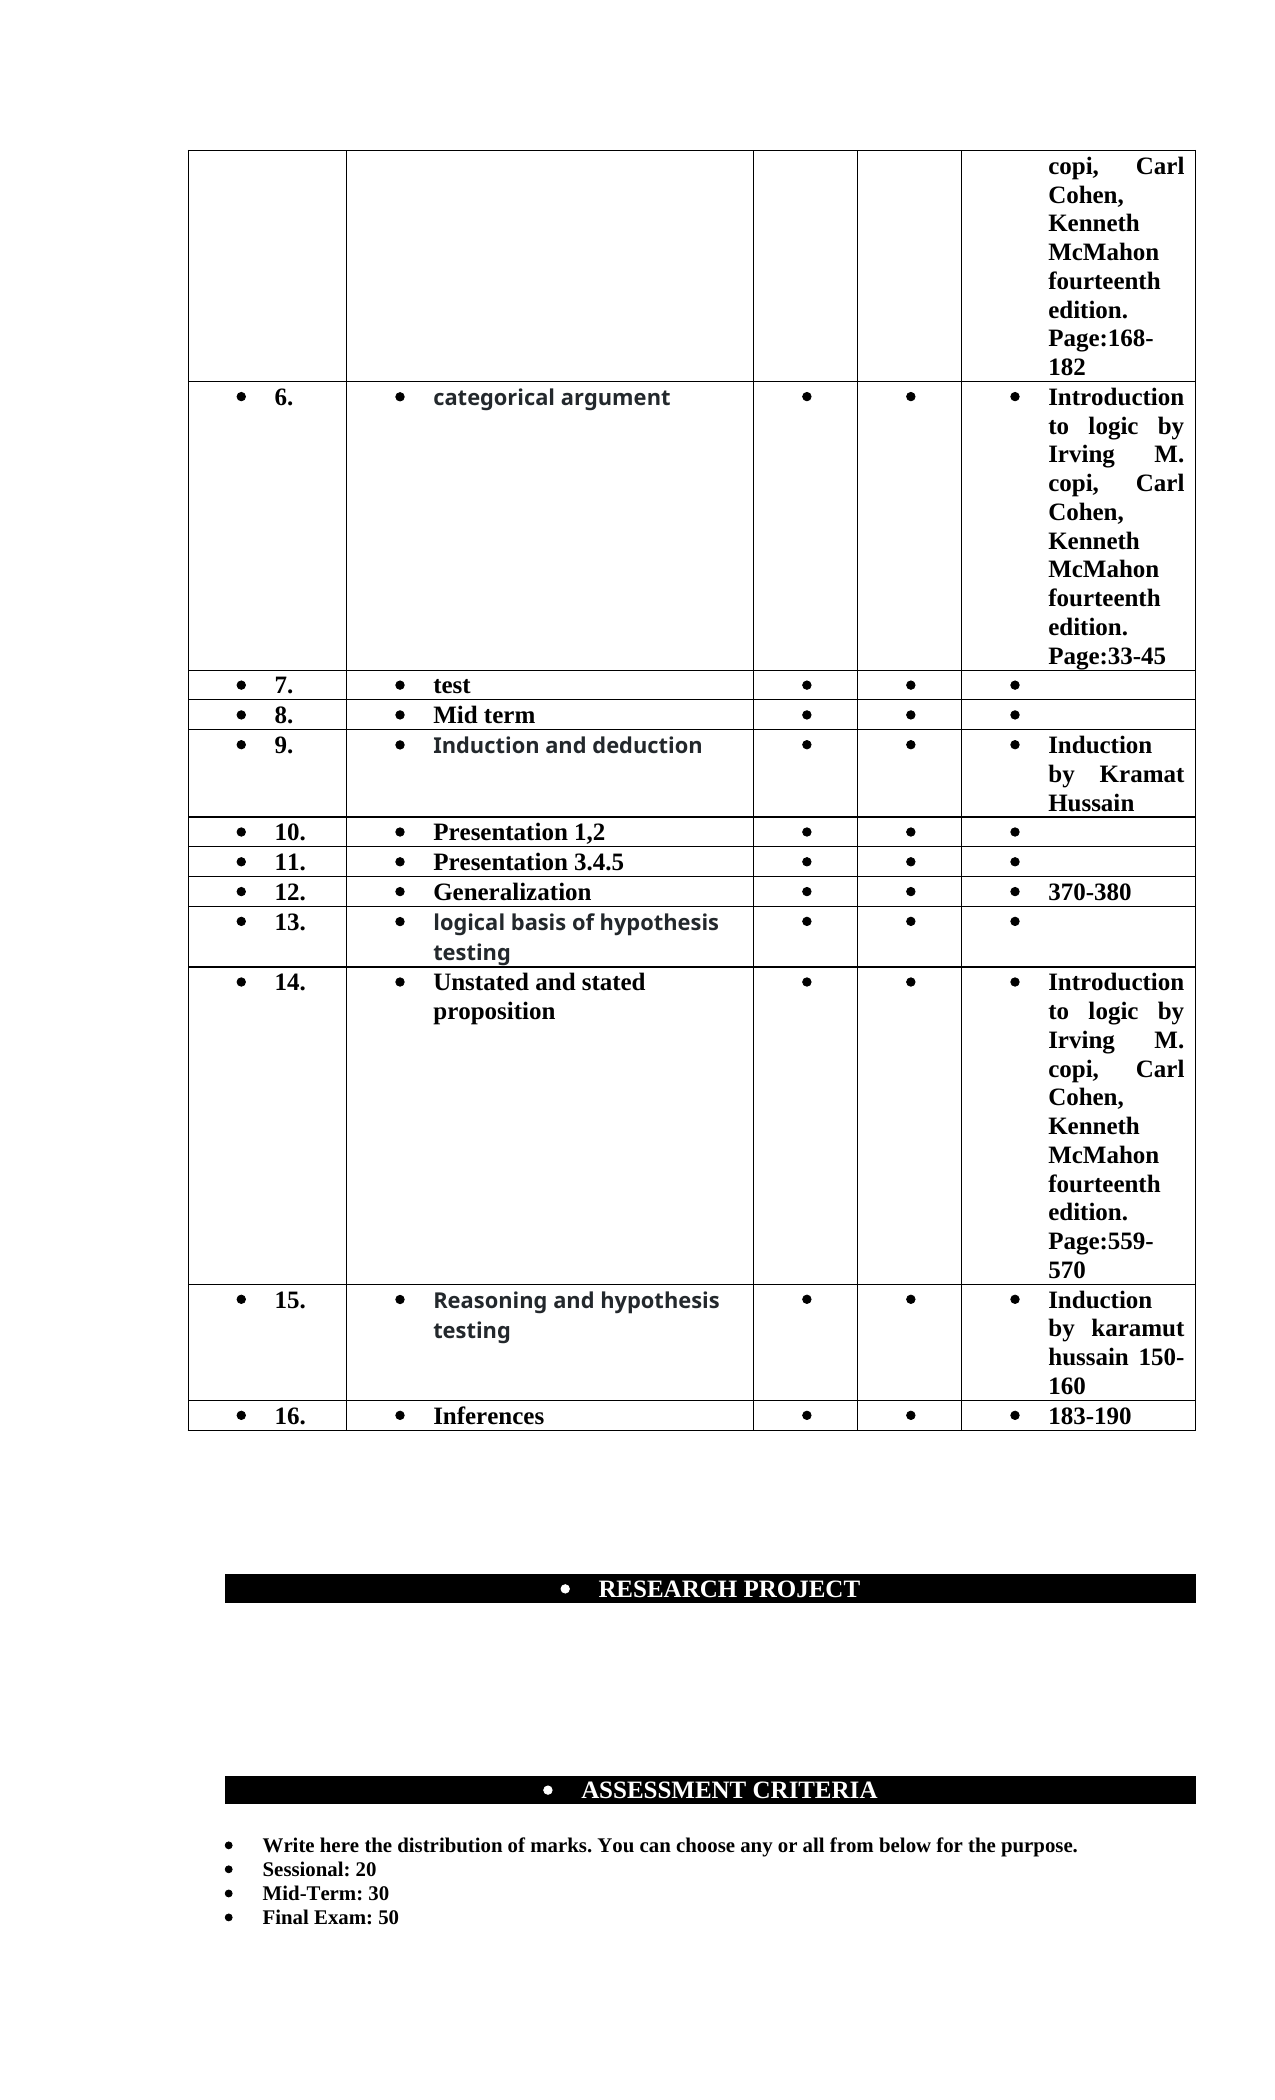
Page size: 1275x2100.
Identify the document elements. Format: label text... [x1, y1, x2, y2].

table_cell [858, 818, 961, 846]
table_cell Unstated and stated proposition [347, 968, 753, 1284]
list Sessional: 20 [225, 1857, 1196, 1881]
list Write here the distribution of marks. You can choose any or all from below for the purpose. [225, 1833, 1196, 1857]
table_cell [858, 730, 961, 816]
table_cell [858, 671, 961, 699]
table_cell 12. [189, 877, 346, 906]
table_cell 5. [189, 151, 346, 381]
table_cell 370-380 [962, 877, 1195, 906]
table_cell [858, 151, 961, 381]
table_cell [347, 151, 753, 381]
table_cell Presentation 1,2 [347, 818, 753, 846]
table_cell 14. [189, 968, 346, 1284]
table_cell logical basis of hypothesis testing [347, 907, 753, 966]
list Mid-Term: 30 [225, 1881, 1196, 1905]
table_cell [858, 700, 961, 729]
table_cell [858, 877, 961, 906]
table_cell Induction and deduction [347, 730, 753, 816]
list ASSESSMENT CRITERIA [225, 1776, 1196, 1804]
table_cell 11. [189, 847, 346, 876]
table_cell [754, 671, 857, 699]
table_cell [754, 968, 857, 1284]
table_cell 13. [189, 907, 346, 966]
table_cell Generalization [347, 877, 753, 906]
table_cell [754, 1285, 857, 1400]
table_cell [754, 730, 857, 816]
table_cell [754, 847, 857, 876]
table_cell Inferences [347, 1401, 753, 1429]
table_cell [962, 671, 1195, 699]
table_cell [962, 818, 1195, 846]
table_cell Mid term [347, 700, 753, 729]
table_cell Reasoning and hypothesis testing [347, 1285, 753, 1400]
table_cell [754, 818, 857, 846]
table_cell 16. [189, 1401, 346, 1429]
table_cell [754, 877, 857, 906]
table_cell [754, 151, 857, 381]
table_cell categorical argument [347, 382, 753, 669]
table_cell [754, 907, 857, 966]
table_cell 15. [189, 1285, 346, 1400]
table_cell test [347, 671, 753, 699]
table_cell [754, 1401, 857, 1429]
table_cell Induction by karamut hussain 150-160 [962, 1285, 1195, 1400]
table_cell [858, 968, 961, 1284]
table_cell 183-190 [962, 1401, 1195, 1429]
table_cell 10. [189, 818, 346, 846]
table_cell 6. [189, 382, 346, 669]
table_cell [962, 700, 1195, 729]
table_cell [858, 907, 961, 966]
table_cell [962, 847, 1195, 876]
list RESEARCH PROJECT [225, 1574, 1196, 1603]
table_cell Presentation 3.4.5 [347, 847, 753, 876]
table_cell [962, 907, 1195, 966]
table_cell 7. [189, 671, 346, 699]
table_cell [962, 151, 1195, 381]
table_cell [858, 1285, 961, 1400]
table_cell [754, 700, 857, 729]
table_cell [858, 382, 961, 669]
table_cell 8. [189, 700, 346, 729]
table_cell [754, 382, 857, 669]
table_cell Introduction to logic by Irving M. copi, Carl Cohen, Kenneth McMahon fourteenth edition. Page:33-45 [962, 382, 1195, 669]
table_cell Introduction to logic by Irving M. copi, Carl Cohen, Kenneth McMahon fourteenth edition. Page:559-570 [962, 968, 1195, 1284]
list Final Exam: 50 [225, 1905, 1196, 1929]
table_cell [858, 847, 961, 876]
table_cell 9. [189, 730, 346, 816]
table_cell Induction by Kramat Hussain [962, 730, 1195, 816]
table_cell [858, 1401, 961, 1429]
